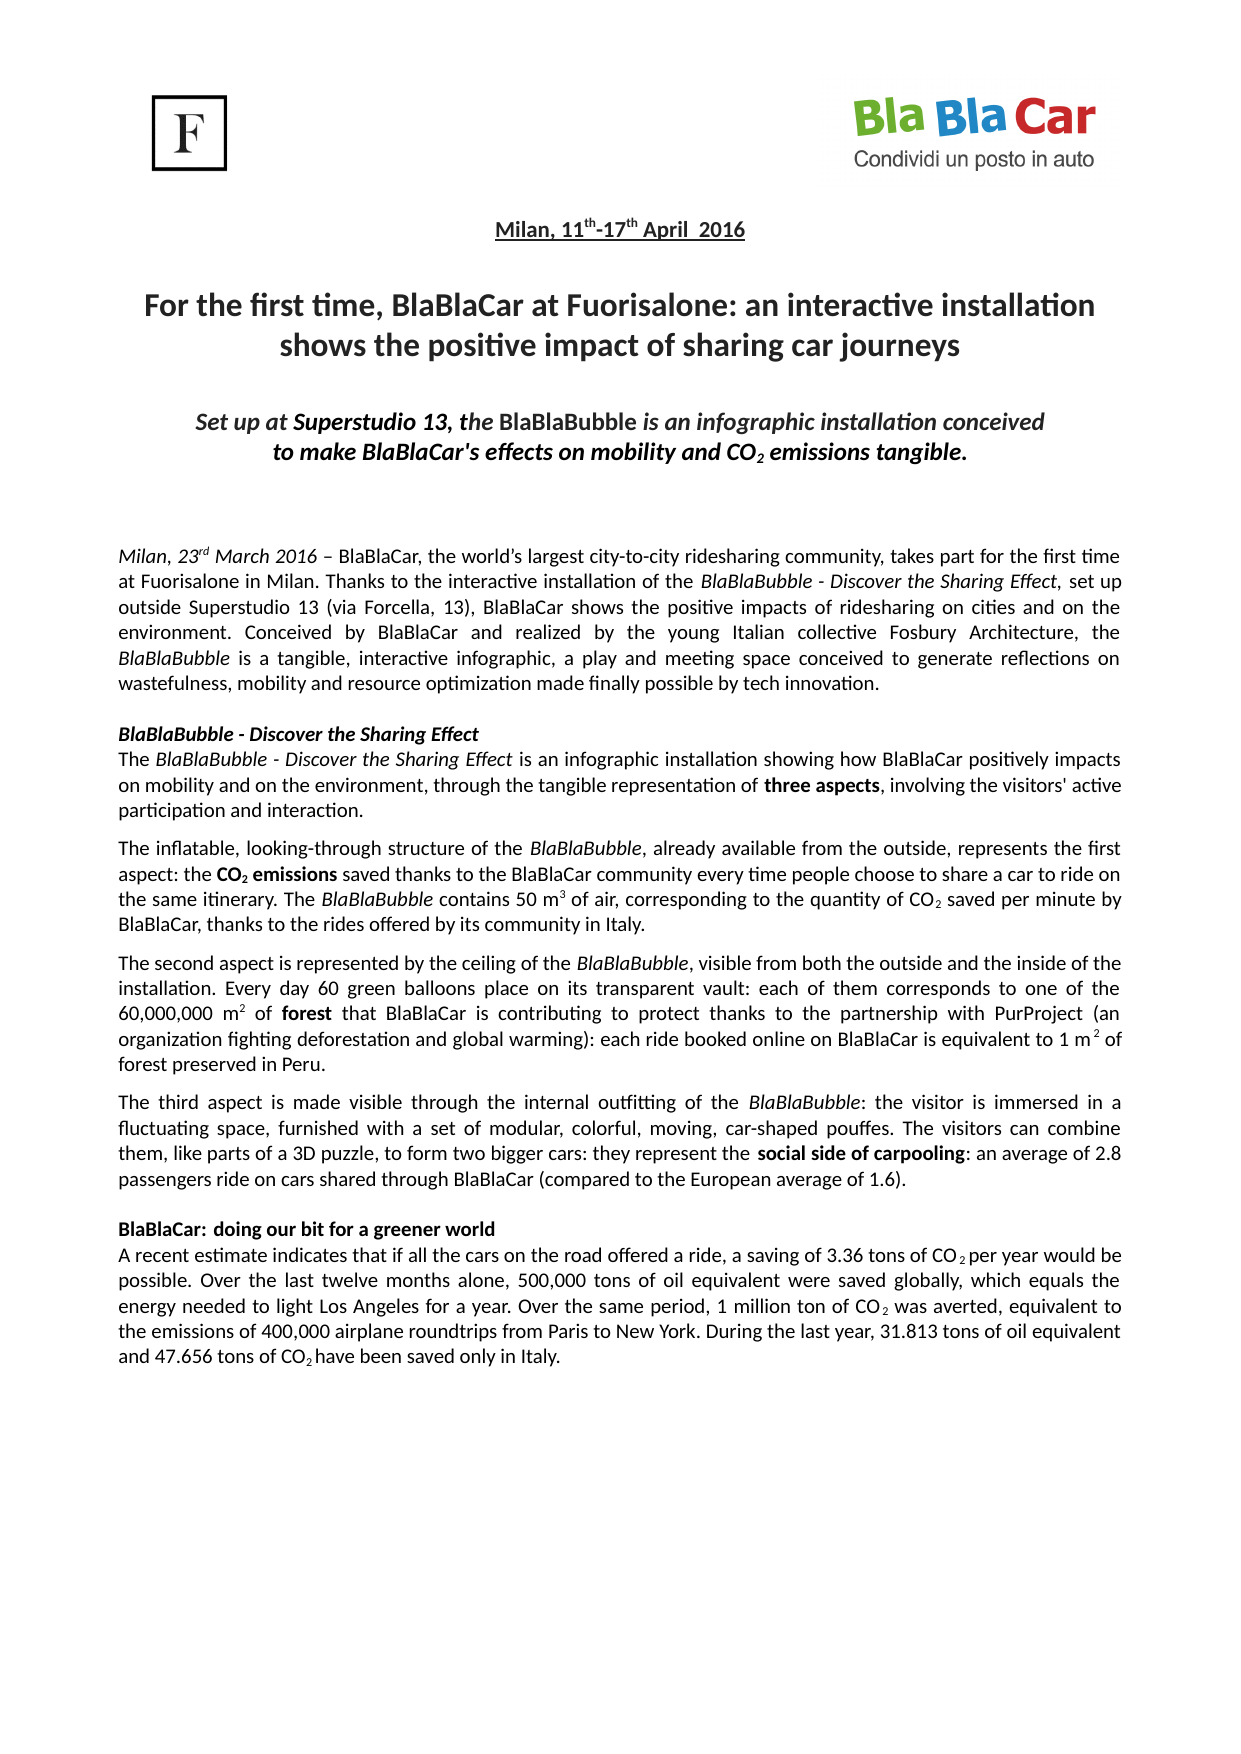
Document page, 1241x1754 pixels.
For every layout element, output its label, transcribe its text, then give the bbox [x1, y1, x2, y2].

text The BlaBlaBubble - Discover the Sharing Effect is an infographic installation showing how BlaBlaCar positively impacts on mobility and on the environment, through the tangible representation of three aspects, involving the visitors' active participation and interaction. [118, 746, 1122, 823]
text BlaBlaCar: doing our bit for a greener world [118, 1217, 1122, 1242]
text The second aspect is represented by the ceiling of the BlaBlaBubble, visible from both the outside and the inside of the installation. Every day 60 green balloons place on its transparent vault: each of them corresponds to one of the 60,000,000 m2 of forest that BlaBlaCar is contributing to protect thanks to the partnership with PurProject (an organization fighting deforestation and global warming): each ride booked online on BlaBlaCar is equivalent to 1 m2 of forest preserved in Peru. [118, 950, 1122, 1077]
text For the first time, BlaBlaCar at Fuorisalone: an interactive installation shows the positive impact of sharing car journeys [118, 284, 1122, 365]
text The inflatable, looking-through structure of the BlaBlaBubble, already available from the outside, represents the first aspect: the CO2 emissions saved thanks to the BlaBlaCar community every time people choose to share a car to ride on the same itinerary. The BlaBlaBubble contains 50 m3 of air, corresponding to the quantity of CO2 saved per minute by BlaBlaCar, thanks to the rides offered by its community in Italy. [118, 835, 1122, 937]
text Set up at Superstudio 13, the BlaBlaBubble is an infographic installation conceived [118, 406, 1122, 436]
text A recent estimate indicates that if all the cars on the road offered a ride, a saving of 3.36 tons of CO2 per year would be possible. Over the last twelve months alone, 500,000 tons of oil equivalent were saved globally, which equals the energy needed to light Los Angeles for a year. Over the same period, 1 million ton of CO2 was averted, equivalent to the emissions of 400,000 airplane roundtrips from Paris to New York. During the last year, 31.813 tons of oil equivalent and 47.656 tons of CO2 have been saved only in Italy. [118, 1242, 1122, 1369]
text to make BlaBlaCar's effects on mobility and CO2 emissions tangible. [118, 436, 1122, 467]
text BlaBlaBubble - Discover the Sharing Effect [118, 721, 1122, 746]
text Milan, 11th-17th April 2016 [118, 215, 1122, 243]
picture [817, 73, 1123, 187]
text The third aspect is made visible through the internal outfitting of the BlaBlaBubble: the visitor is immersed in a fluctuating space, furnished with a set of modular, colorful, moving, car-shaped pouffes. The visitors can combine them, like parts of a 3D puzzle, to form two bigger cars: they represent the social side of carpooling: an average of 2.8 passengers ride on cars shared through BlaBlaCar (compared to the European average of 1.6). [118, 1089, 1122, 1191]
picture [128, 75, 244, 194]
text Milan, 23rd March 2016 – BlaBlaCar, the world’s largest city-to-city ridesharing community, takes part for the first time at Fuorisalone in Milan. Thanks to the interactive installation of the BlaBlaBubble - Discover the Sharing Effect, set up outside Superstudio 13 (via Forcella, 13), BlaBlaCar shows the positive impacts of ridesharing on cities and on the environment. Conceived by BlaBlaCar and realized by the young Italian collective Fosbury Architecture, the BlaBlaBubble is a tangible, interactive infographic, a play and meeting space conceived to generate reflections on wastefulness, mobility and resource optimization made finally possible by tech innovation. [118, 543, 1122, 696]
